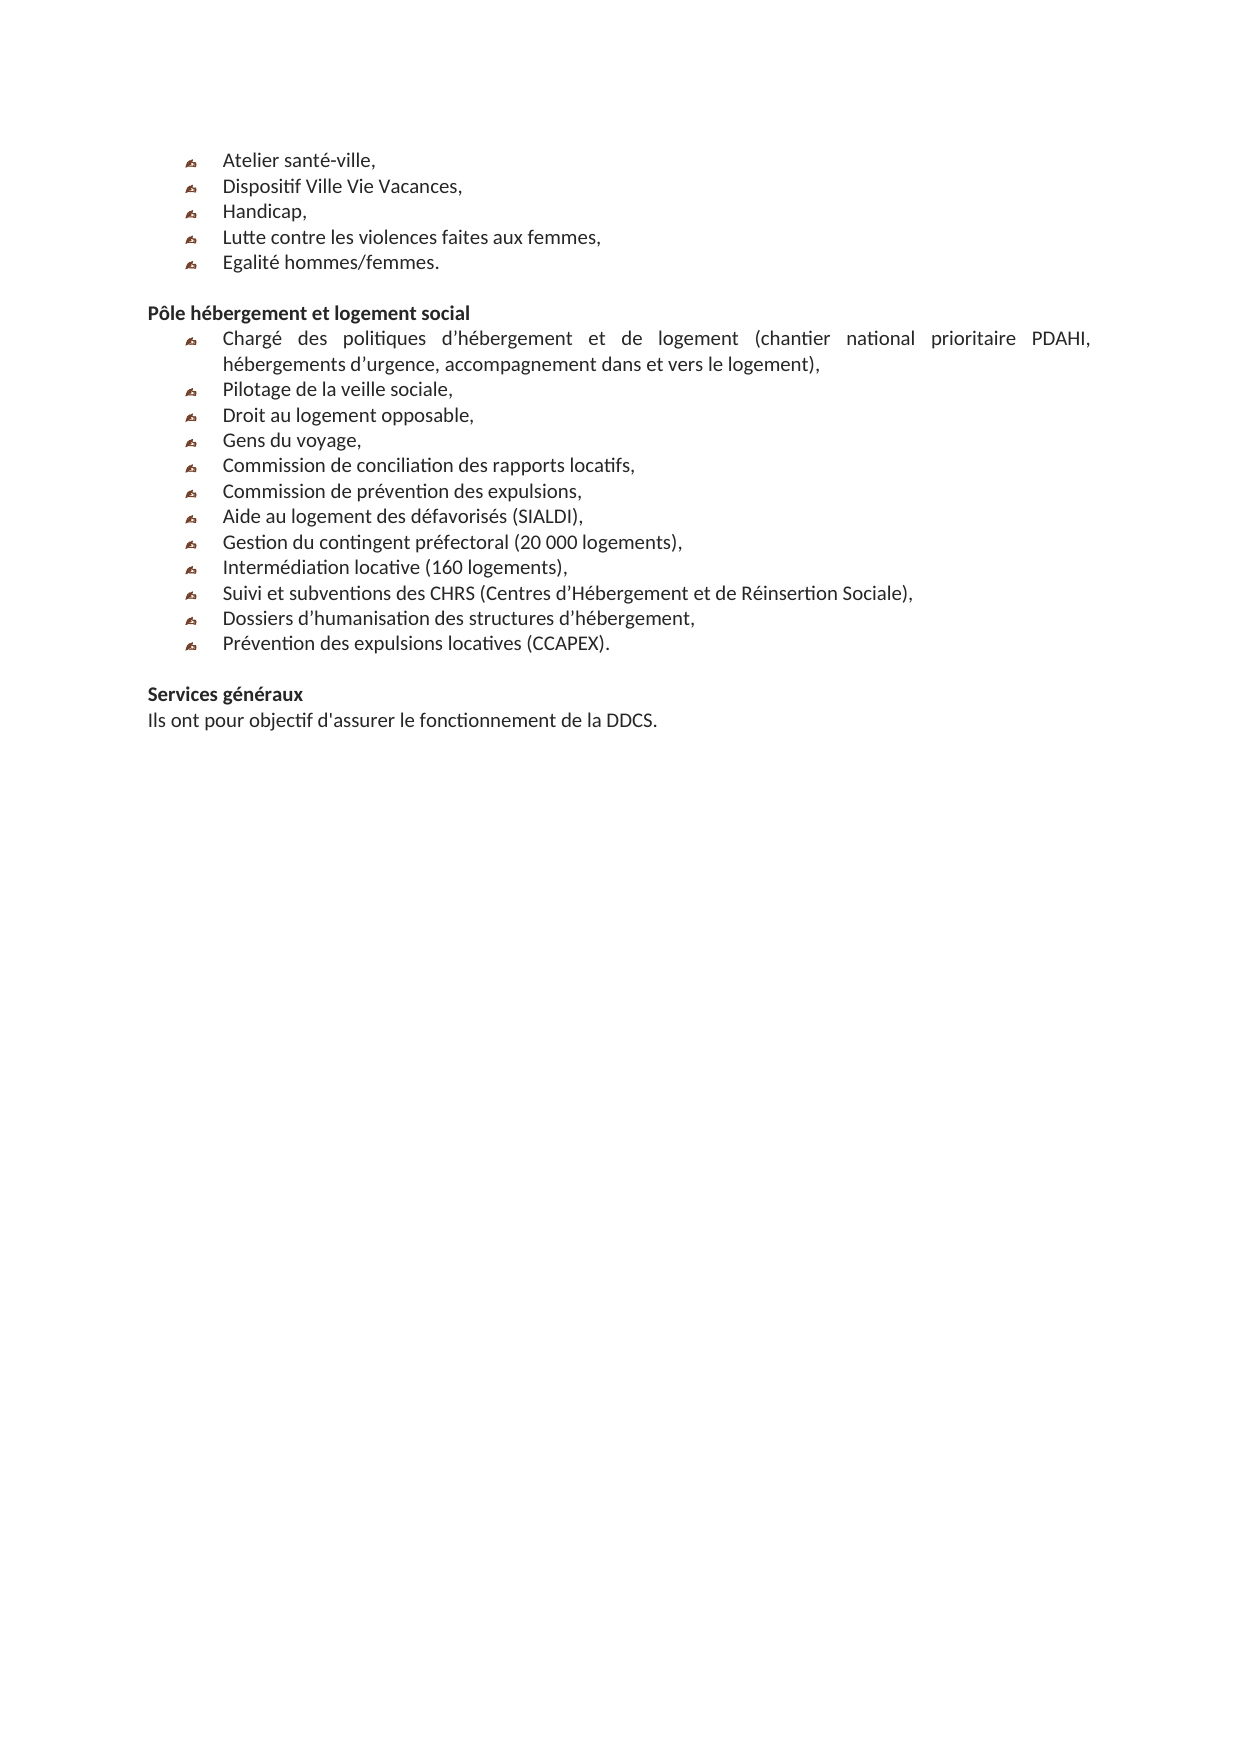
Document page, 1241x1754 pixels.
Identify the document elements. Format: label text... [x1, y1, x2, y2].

list Intermédiation locative (160 logements), [185, 554, 1093, 580]
list Dispositif Ville Vie Vacances, [185, 173, 1093, 198]
list Dossiers d’humanisation des structures d’hébergement, [185, 605, 1093, 631]
list Gens du voyage, [185, 427, 1093, 453]
list Aide au logement des défavorisés (SIALDI), [185, 503, 1093, 529]
list Commission de conciliation des rapports locatifs, [185, 453, 1093, 478]
list Lutte contre les violences faites aux femmes, [185, 224, 1093, 249]
list Egalité hommes/femmes. [185, 249, 1093, 275]
list Gestion du contingent préfectoral (20 000 logements), [185, 529, 1093, 554]
text Services généraux [148, 681, 1093, 707]
list Commission de prévention des expulsions, [185, 478, 1093, 503]
text Pôle hébergement et logement social [148, 300, 1093, 326]
list Prévention des expulsions locatives (CCAPEX). [185, 631, 1093, 656]
list Droit au logement opposable, [185, 402, 1093, 427]
list Atelier santé-ville, [185, 148, 1093, 173]
list Suivi et subventions des CHRS (Centres d’Hébergement et de Réinsertion Sociale), [185, 580, 1093, 605]
list Pilotage de la veille sociale, [185, 376, 1093, 402]
list Chargé des politiques d’hébergement et de logement (chantier national prioritaire PDAHI, hébergements d’urgence, accompagnement dans et vers le logement), [185, 326, 1093, 376]
text Ils ont pour objectif d'assurer le fonctionnement de la DDCS. [148, 707, 1093, 732]
list Handicap, [185, 198, 1093, 224]
